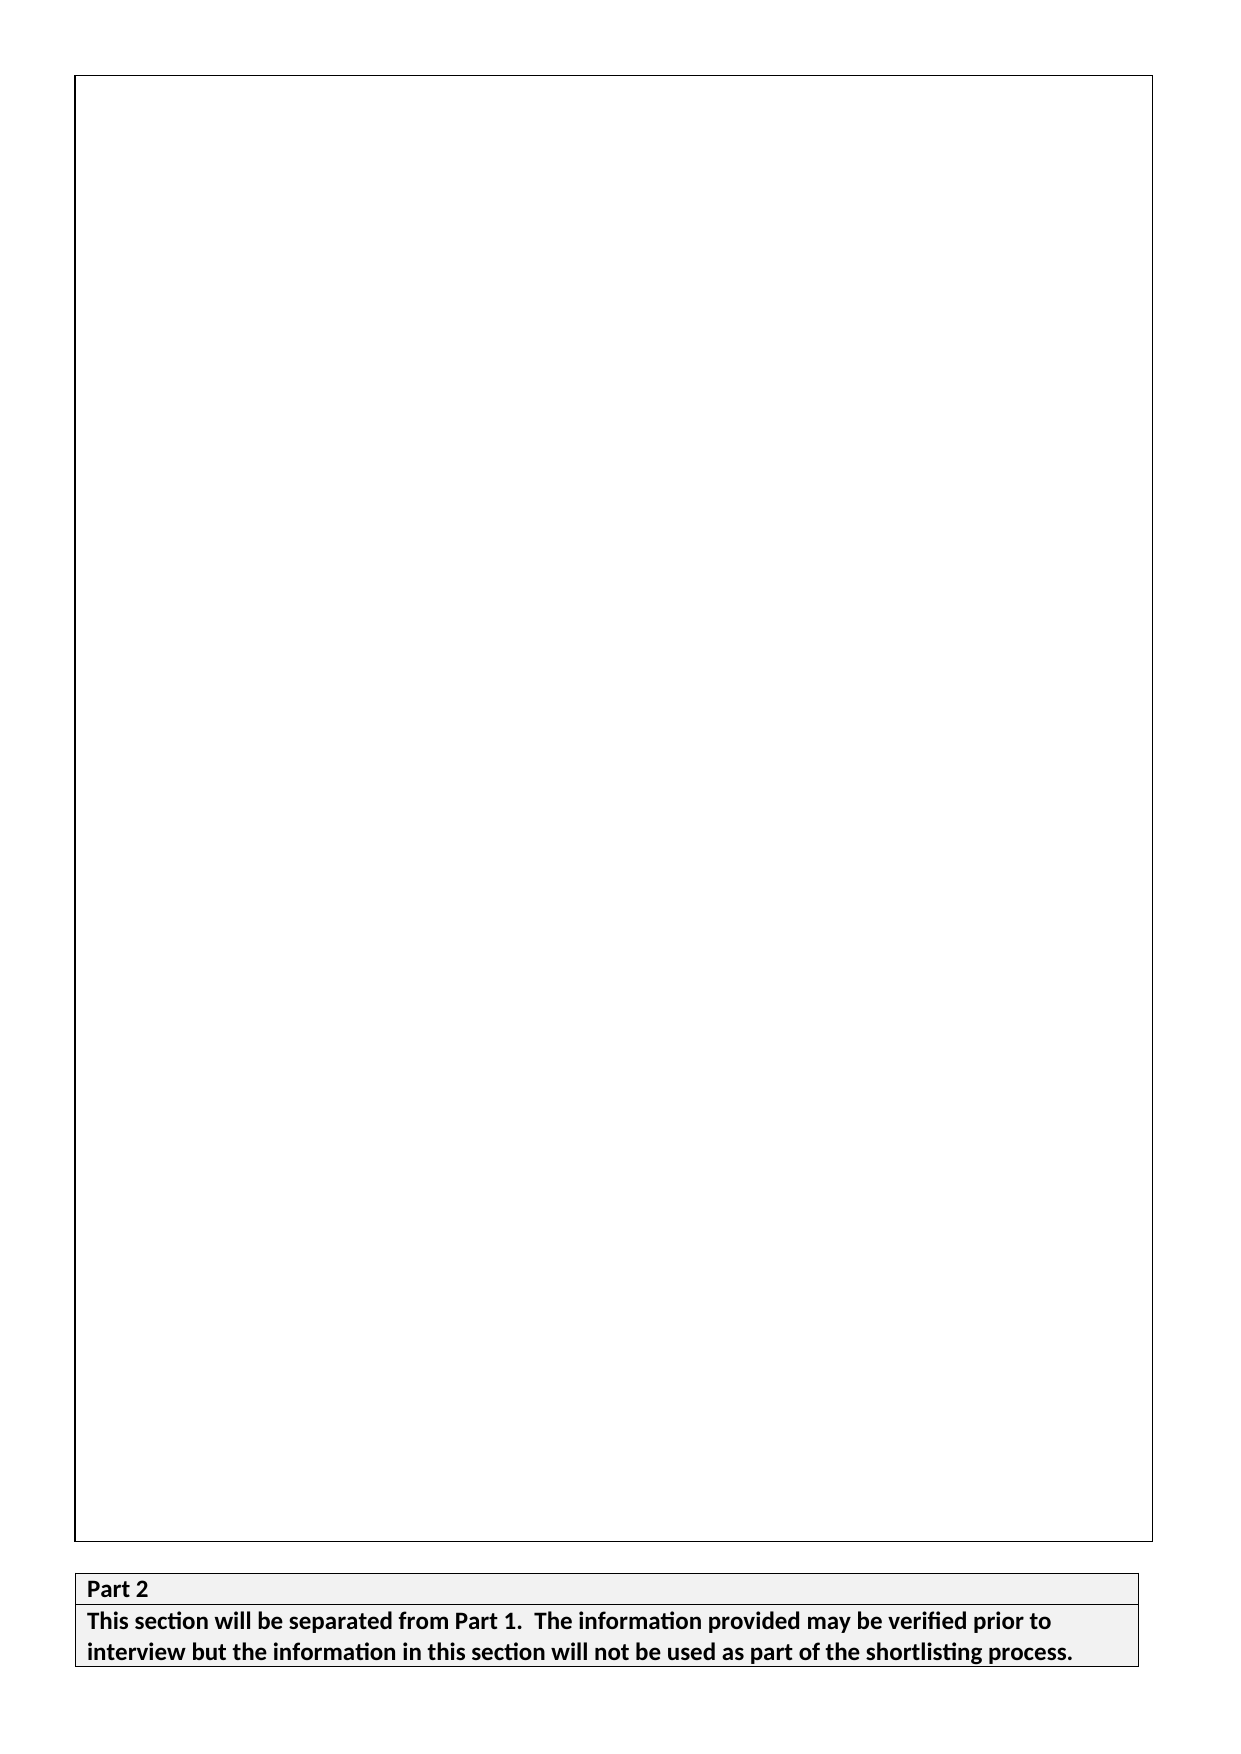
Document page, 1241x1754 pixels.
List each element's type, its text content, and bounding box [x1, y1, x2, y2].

table_cell This section will be separated from Part 1. The information provided may be verified prior to interview but the information in this section will not be used as part of the shortlisting process. [76, 1605, 1138, 1666]
table_header [76, 76, 1152, 1541]
table_header Part 2 [76, 1574, 1138, 1604]
